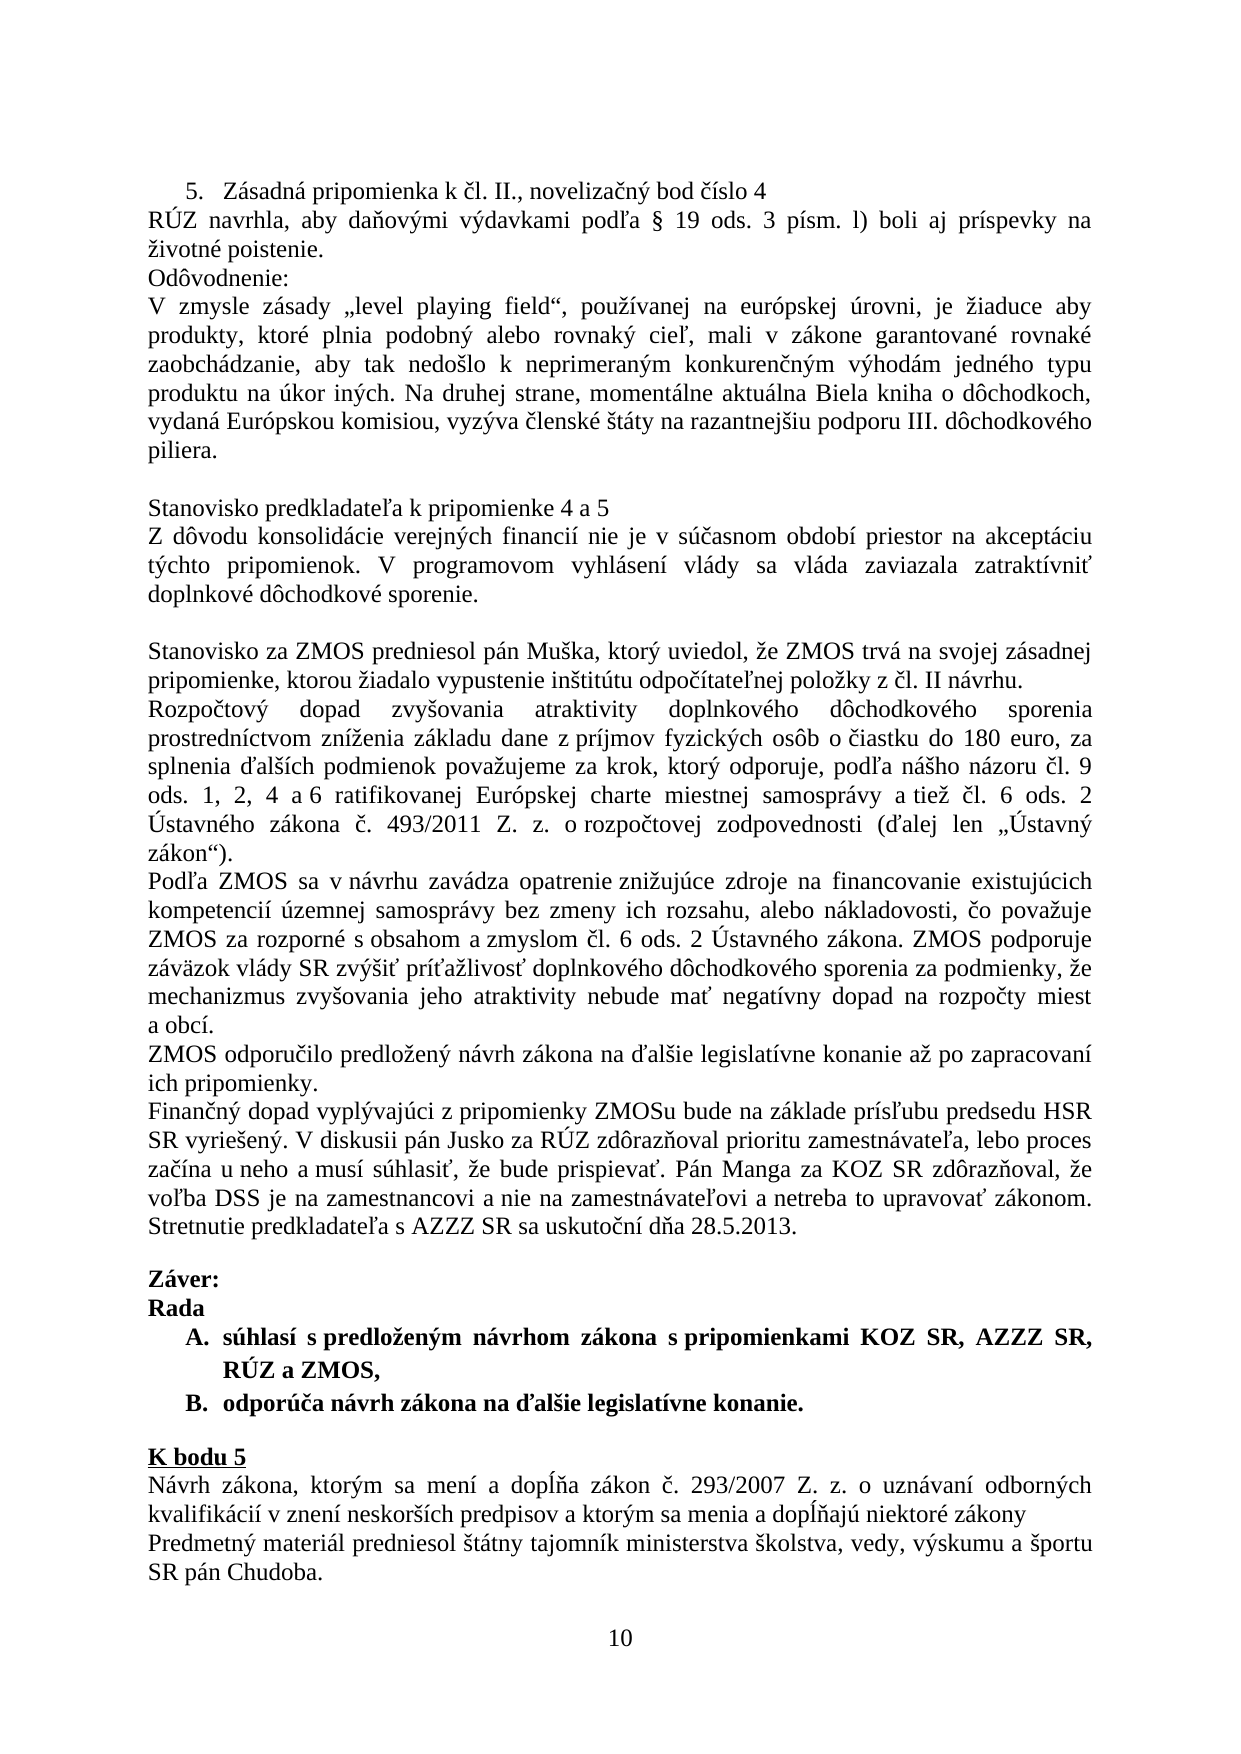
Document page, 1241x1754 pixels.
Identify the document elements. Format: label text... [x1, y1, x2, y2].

text ZMOS odporučilo predložený návrh zákona na ďalšie legislatívne konanie až po zapracovaní ich pripomienky. [148, 1039, 1093, 1096]
text Rada [148, 1293, 1093, 1322]
text RÚZ navrhla, aby daňovými výdavkami podľa § 19 ods. 3 písm. l) boli aj príspevky na životné poistenie. [148, 205, 1093, 263]
text Rozpočtový dopad zvyšovania atraktivity doplnkového dôchodkového sporenia prostredníctvom zníženia základu dane z príjmov fyzických osôb o čiastku do 180 euro, za splnenia ďalších podmienok považujeme za krok, ktorý odporuje, podľa nášho názoru čl. 9 ods. 1, 2, 4 a 6 ratifikovanej Európskej charte miestnej samosprávy a tiež čl. 6 ods. 2 Ústavného zákona č. 493/2011 Z. z. o rozpočtovej zodpovednosti (ďalej len „Ústavný zákon“). [148, 694, 1093, 866]
list Finančný dopad vyplývajúci z pripomienky ZMOSu bude na základe prísľubu predsedu HSR SR vyriešený. V diskusii pán Jusko za RÚZ zdôrazňoval prioritu zamestnávateľa, lebo proces začína u neho a musí súhlasiť, že bude prispievať. Pán Manga za KOZ SR zdôrazňoval, že voľba DSS je na zamestnancovi a nie na zamestnávateľovi a netreba to upravovať zákonom. Stretnutie predkladateľa s AZZZ SR sa uskutoční dňa 28.5.2013. [148, 1096, 1093, 1240]
text Z dôvodu konsolidácie verejných financií nie je v súčasnom období priestor na akceptáciu týchto pripomienok. V programovom vyhlásení vlády sa vláda zaviazala zatraktívniť doplnkové dôchodkové sporenie. [148, 521, 1093, 608]
text Stanovisko za ZMOS predniesol pán Muška, ktorý uviedol, že ZMOS trvá na svojej zásadnej pripomienke, ktorou žiadalo vypustenie inštitútu odpočítateľnej položky z čl. II návrhu. [148, 636, 1093, 694]
list Záver: [148, 1264, 1093, 1293]
list odporúča návrh zákona na ďalšie legislatívne konanie. [185, 1388, 1093, 1416]
text K bodu 5 [148, 1442, 1093, 1470]
text Predmetný materiál predniesol štátny tajomník ministerstva školstva, vedy, výskumu a športu SR pán Chudoba. [148, 1528, 1093, 1585]
text Podľa ZMOS sa v návrhu zavádza opatrenie znižujúce zdroje na financovanie existujúcich kompetencií územnej samosprávy bez zmeny ich rozsahu, alebo nákladovosti, čo považuje ZMOS za rozporné s obsahom a zmyslom čl. 6 ods. 2 Ústavného zákona. ZMOS podporuje záväzok vlády SR zvýšiť príťažlivosť doplnkového dôchodkového sporenia za podmienky, že mechanizmus zvyšovania jeho atraktivity nebude mať negatívny dopad na rozpočty miest a obcí. [148, 866, 1093, 1039]
list súhlasí s predloženým návrhom zákona s pripomienkami KOZ SR, AZZZ SR, RÚZ a ZMOS, [185, 1322, 1093, 1383]
text Návrh zákona, ktorým sa mení a dopĺňa zákon č. 293/2007 Z. z. o uznávaní odborných kvalifikácií v znení neskorších predpisov a ktorým sa menia a dopĺňajú niektoré zákony [148, 1470, 1093, 1528]
text Stanovisko predkladateľa k pripomienke 4 a 5 [148, 493, 1093, 521]
list Zásadná pripomienka k čl. II., novelizačný bod číslo 4 [185, 176, 1093, 205]
text Odôvodnenie: V zmysle zásady „level playing field“, používanej na európskej úrovni, je žiaduce aby produkty, ktoré plnia podobný alebo rovnaký cieľ, mali v zákone garantované rovnaké zaobchádzanie, aby tak nedošlo k neprimeraným konkurenčným výhodám jedného typu produktu na úkor iných. Na druhej strane, momentálne aktuálna Biela kniha o dôchodkoch, vydaná Európskou komisiou, vyzýva členské štáty na razantnejšiu podporu III. dôchodkového piliera. [148, 263, 1093, 464]
